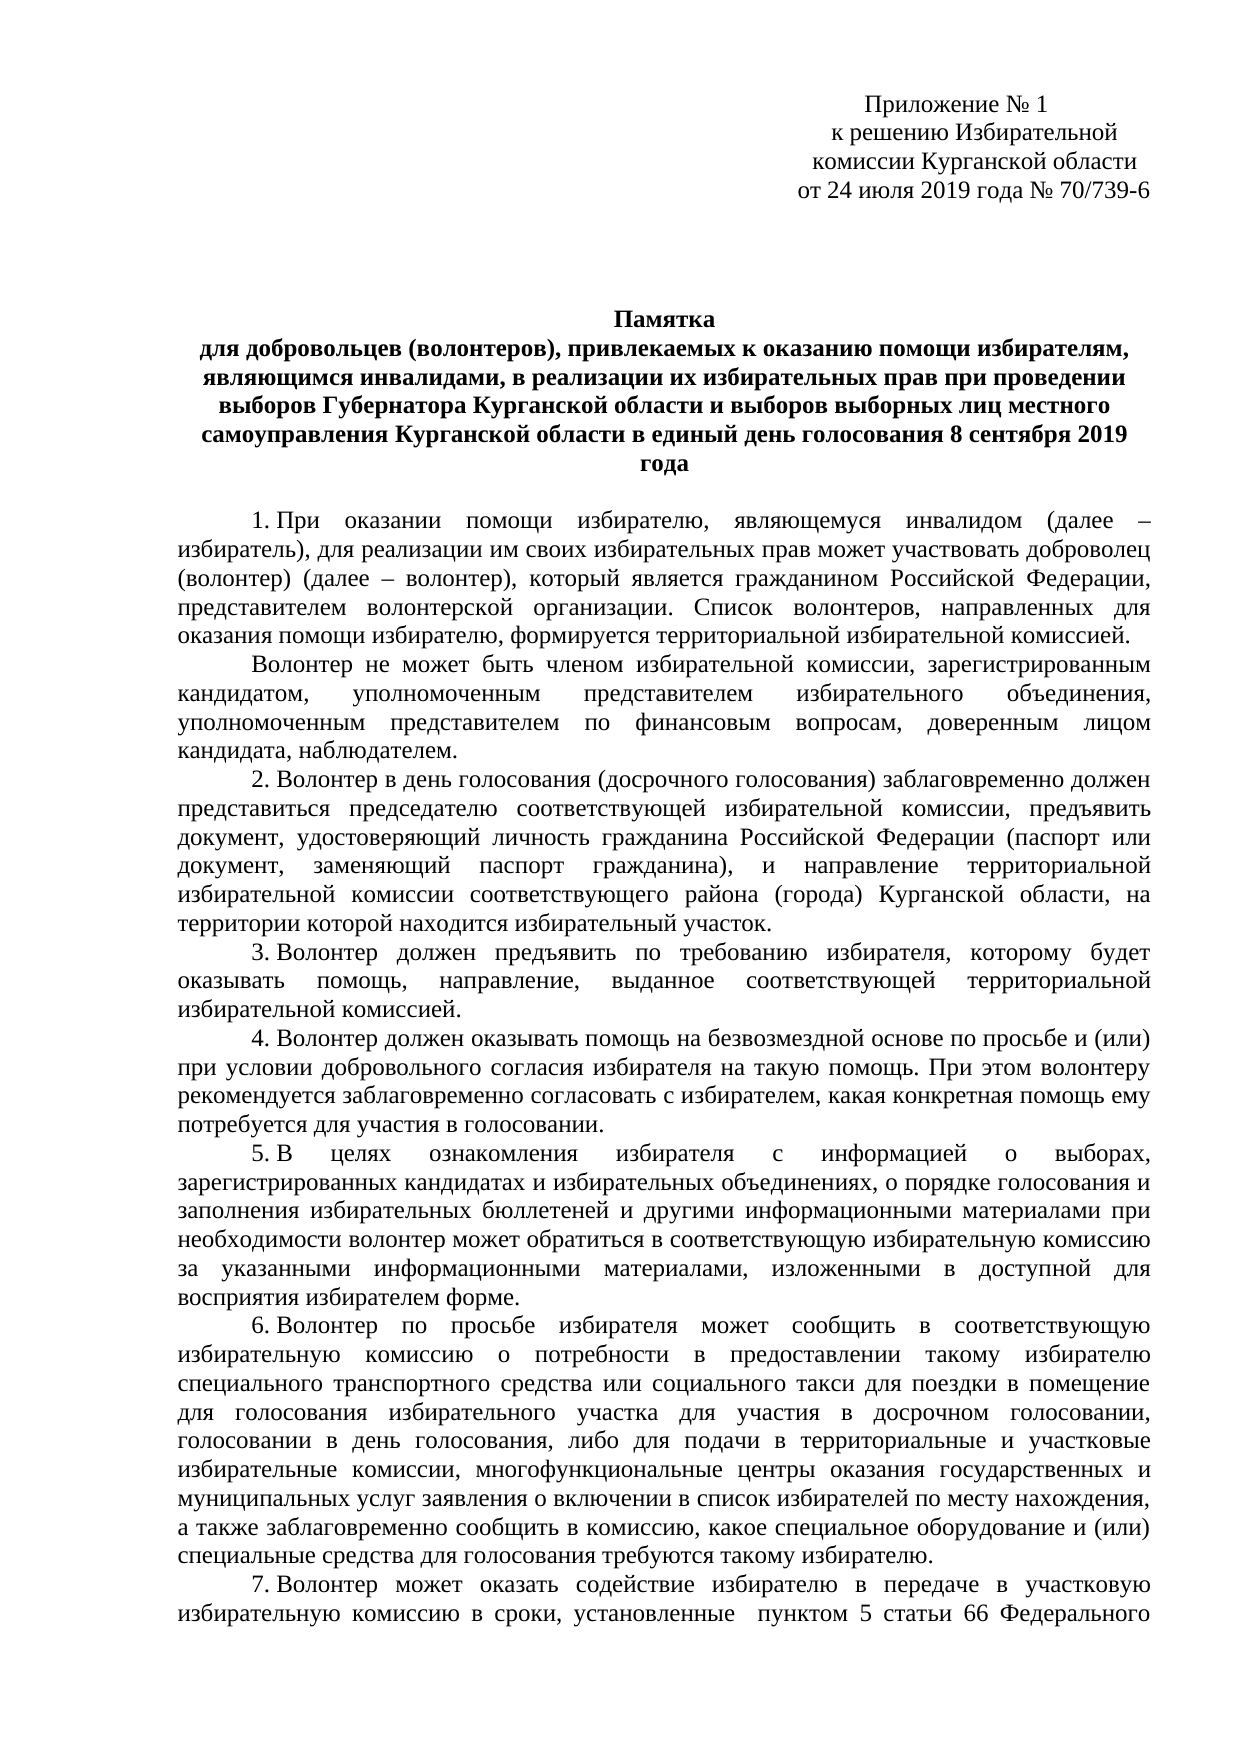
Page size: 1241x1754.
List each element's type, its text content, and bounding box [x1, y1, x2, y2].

text к решению Избирательной [179, 117, 1152, 146]
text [177, 1569, 1152, 1627]
text Волонтер не может быть членом избирательной комиссии, зарегистрированным кандидатом, уполномоченным представителем избирательного объединения, уполномоченным представителем по финансовым вопросам, доверенным лицом кандидата, наблюдателем. [177, 649, 1152, 764]
text от 24 июля 2019 года № 70/739-6 [177, 175, 1152, 204]
text 4. Волонтер должен оказывать помощь на безвозмездной основе по просьбе и (или) при условии добровольного согласия избирателя на такую помощь. При этом волонтеру рекомендуется заблаговременно согласовать с избирателем, какая конкретная помощь ему потребуется для участия в голосовании. [177, 1023, 1152, 1138]
text 6. Волонтер по просьбе избирателя может сообщить в соответствующую избирательную комиссию о потребности в предоставлении такому избирателю специального транспортного средства или социального такси для поездки в помещение для голосования избирательного участка для участия в досрочном голосовании, голосовании в день голосования, либо для подачи в территориальные и участковые избирательные комиссии, многофункциональные центры оказания государственных и муниципальных услуг заявления о включении в список избирателей по месту нахождения, а также заблаговременно сообщить в комиссию, какое специальное оборудование и (или) специальные средства для голосования требуются такому избирателю. [177, 1311, 1152, 1569]
text Памятка [177, 304, 1152, 333]
text 1. При оказании помощи избирателю, являющемуся инвалидом (далее – избиратель), для реализации им своих избирательных прав может участвовать доброволец (волонтер) (далее – волонтер), который является гражданином Российской Федерации, представителем волонтерской организации. Список волонтеров, направленных для оказания помощи избирателю, формируется территориальной избирательной комиссией. [177, 506, 1152, 649]
text 3. Волонтер должен предъявить по требованию избирателя, которому будет оказывать помощь, направление, выданное соответствующей территориальной избирательной комиссией. [177, 937, 1152, 1023]
text 2. Волонтер в день голосования (досрочного голосования) заблаговременно должен представиться председателю соответствующей избирательной комиссии, предъявить документ, удостоверяющий личность гражданина Российской Федерации (паспорт или документ, заменяющий паспорт гражданина), и направление территориальной избирательной комиссии соответствующего района (города) Курганской области, на территории которой находится избирательный участок. [177, 764, 1152, 937]
text для добровольцев (волонтеров), привлекаемых к оказанию помощи избирателям, являющимся инвалидами, в реализации их избирательных прав при проведении выборов Губернатора Курганской области и выборов выборных лиц местного самоуправления Курганской области в единый день голосования 8 сентября 2019 года [177, 333, 1152, 477]
text 5. В целях ознакомления избирателя с информацией о выборах, зарегистрированных кандидатах и избирательных объединениях, о порядке голосования и заполнения избирательных бюллетеней и другими информационными материалами при необходимости волонтер может обратиться в соответствующую избирательную комиссию за указанными информационными материалами, изложенными в доступной для восприятия избирателем форме. [177, 1138, 1152, 1311]
text Приложение № 1 [177, 89, 1152, 117]
text комиссии Курганской области [179, 146, 1152, 175]
